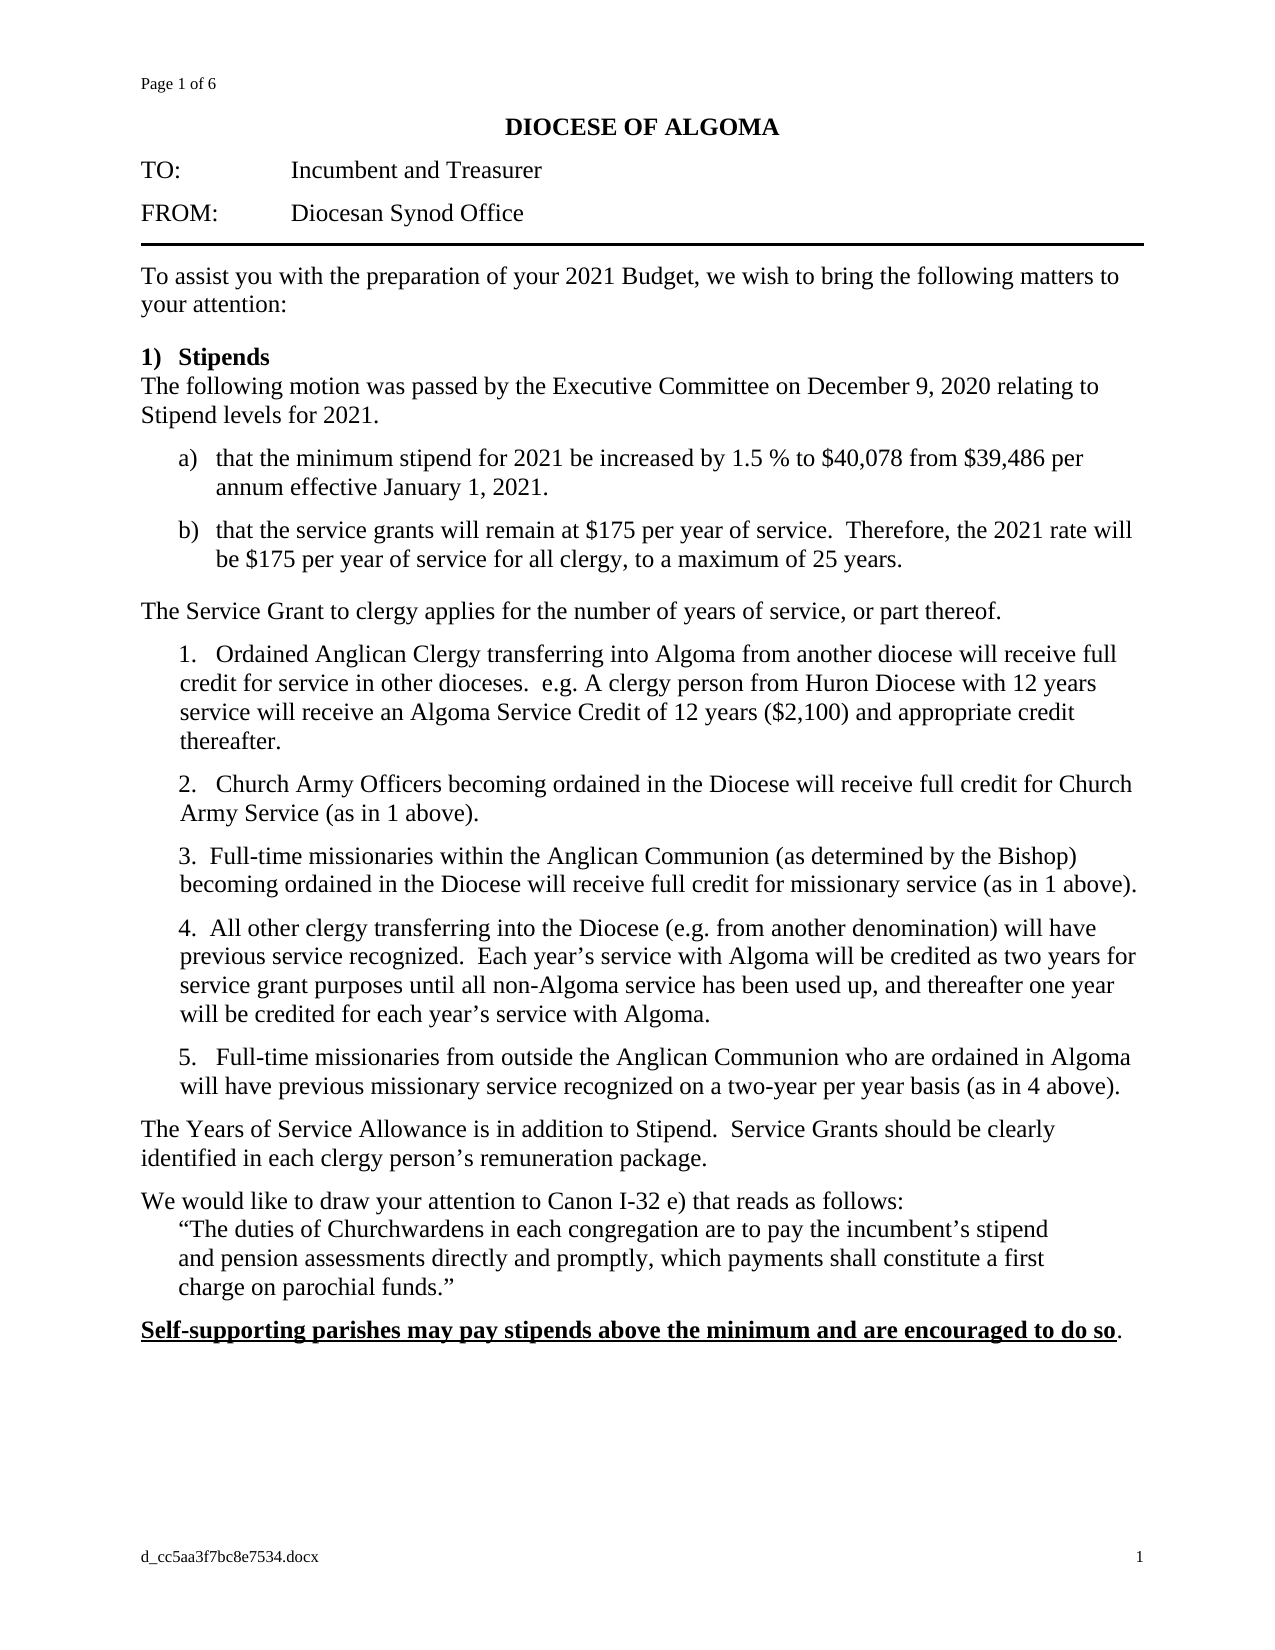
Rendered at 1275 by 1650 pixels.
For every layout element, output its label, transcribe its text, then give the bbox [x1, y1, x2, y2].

text The Years of Service Allowance is in addition to Stipend. Service Grants should be clearly identified in each clergy person’s remuneration package. [141, 1114, 1144, 1171]
text The Service Grant to clergy applies for the number of years of service, or part thereof. [141, 596, 1144, 625]
text The following motion was passed by the Executive Committee on December 9, 2020 relating to Stipend levels for 2021. [141, 371, 1144, 429]
text 4. All other clergy transferring into the Diocese (e.g. from another denomination) will have previous service recognized. Each year’s service with Algoma will be credited as two years for service grant purposes until all non-Algoma service has been used up, and thereafter one year will be credited for each year’s service with Algoma. [178, 913, 1144, 1028]
list Stipends [141, 342, 1144, 371]
text To assist you with the preparation of your 2021 Budget, we wish to bring the following matters to your attention: [141, 261, 1144, 318]
list that the service grants will remain at $175 per year of service. Therefore, the 2021 rate will be $175 per year of service for all clergy, to a maximum of 25 years. [178, 515, 1144, 572]
subtitle DIOCESE OF ALGOMA [141, 112, 1144, 141]
text Self-supporting parishes may pay stipends above the minimum and are encouraged to do so. [141, 1315, 1144, 1344]
text 3. Full-time missionaries within the Anglican Communion (as determined by the Bishop) becoming ordained in the Diocese will receive full credit for missionary service (as in 1 above). [178, 841, 1144, 898]
text We would like to draw your attention to Canon I-32 e) that reads as follows: [141, 1186, 1144, 1214]
list that the minimum stipend for 2021 be increased by 1.5 % to $40,078 from $39,486 per annum effective January 1, 2021. [178, 443, 1144, 501]
list Church Army Officers becoming ordained in the Diocese will receive full credit for Church Army Service (as in 1 above). [178, 769, 1144, 826]
list Full-time missionaries from outside the Anglican Communion who are ordained in Algoma will have previous missionary service recognized on a two-year per year basis (as in 4 above). [178, 1042, 1144, 1099]
text FROM: Diocesan Synod Office [141, 198, 1144, 227]
text TO: Incumbent and Treasurer [141, 155, 1144, 184]
text “The duties of Churchwardens in each congregation are to pay the incumbent’s stipend and pension assessments directly and promptly, which payments shall constitute a first charge on parochial funds.” [178, 1214, 1087, 1301]
list Ordained Anglican Clergy transferring into Algoma from another diocese will receive full credit for service in other dioceses. e.g. A clergy person from Huron Diocese with 12 years service will receive an Algoma Service Credit of 12 years ($2,100) and appropriate credit thereafter. [178, 639, 1144, 754]
